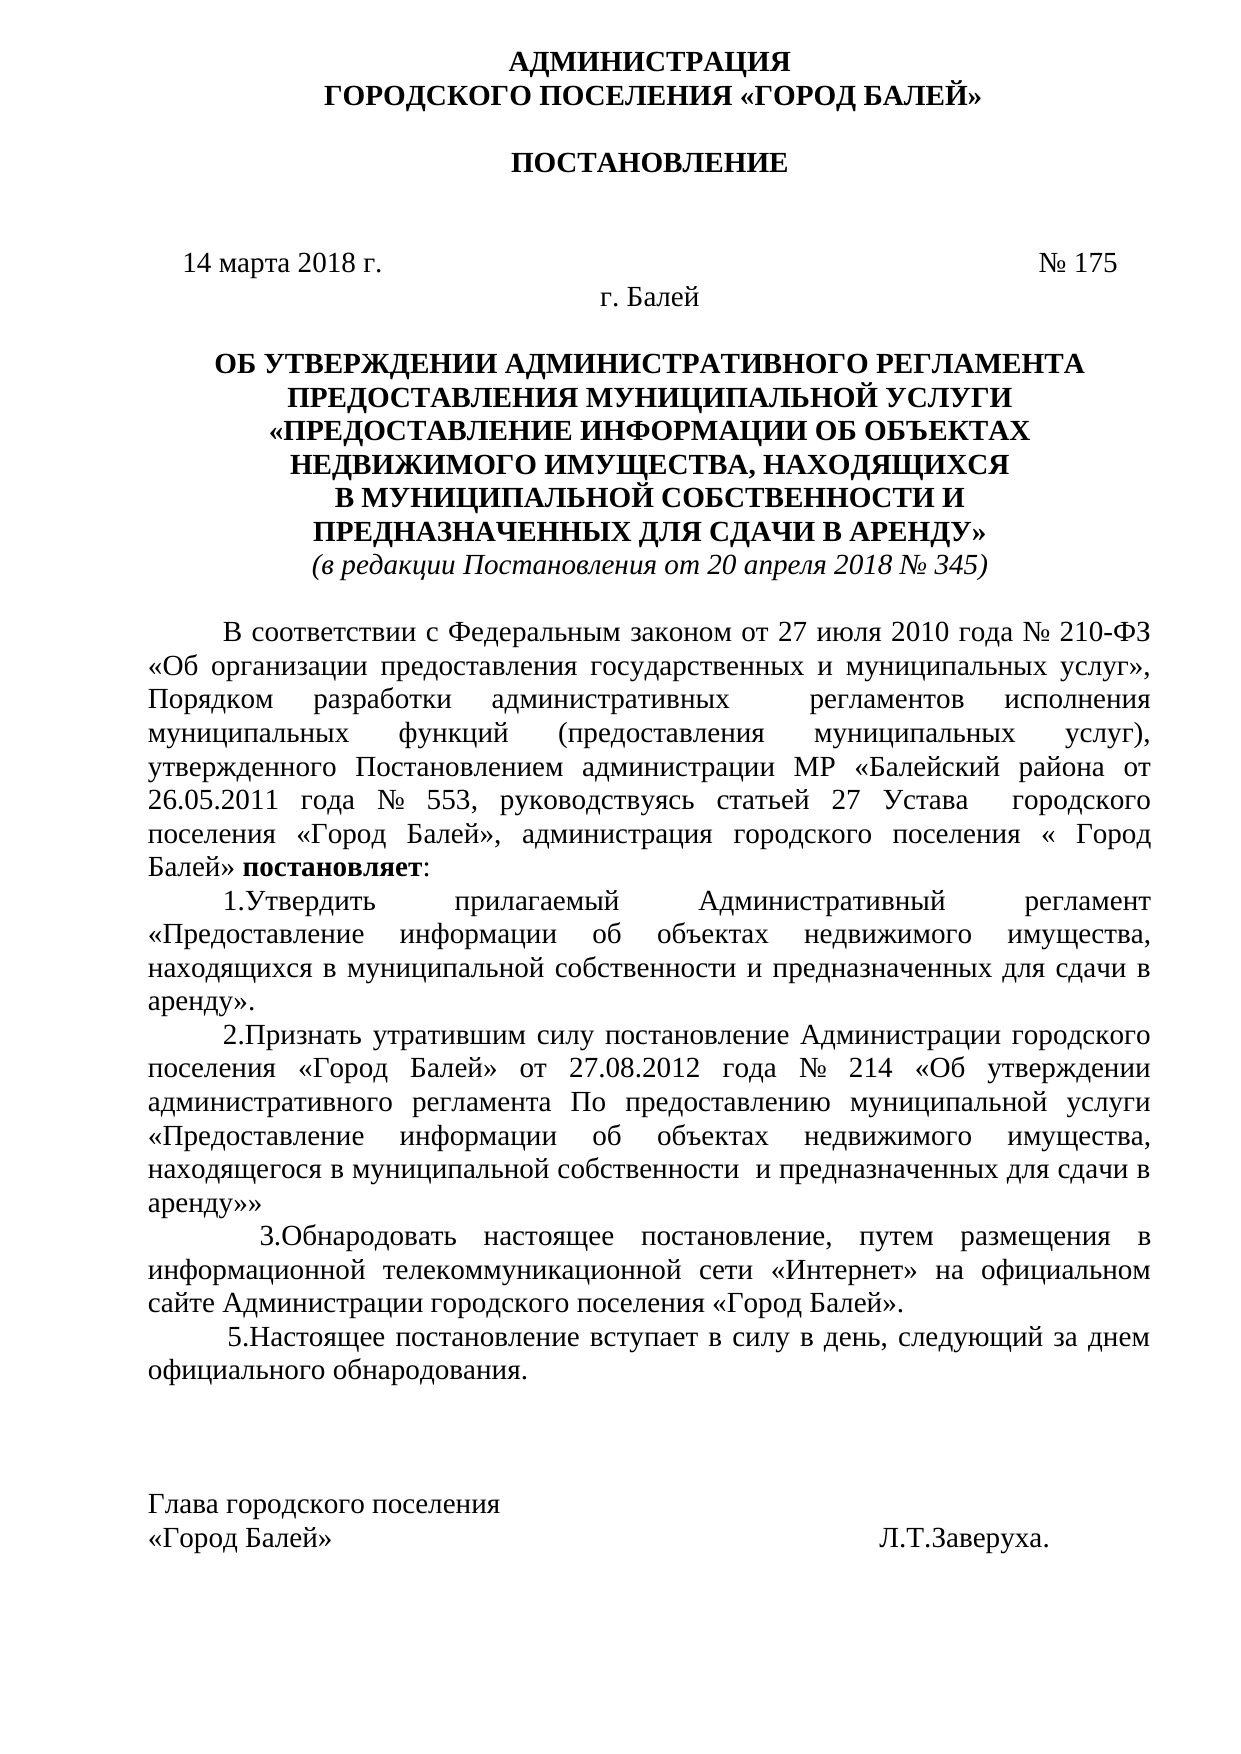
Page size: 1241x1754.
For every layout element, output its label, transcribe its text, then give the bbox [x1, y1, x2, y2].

text В МУНИЦИПАЛЬНОЙ СОБСТВЕННОСТИ И [148, 480, 1152, 514]
text 2.Признать утратившим силу постановление Администрации городского поселения «Город Балей» от 27.08.2012 года № 214 «Об утверждении административного регламента По предоставлению муниципальной услуги «Предоставление информации об объектах недвижимого имущества, находящегося в муниципальной собственности и предназначенных для сдачи в аренду»» [148, 1017, 1152, 1218]
text ПОСТАНОВЛЕНИЕ [148, 145, 1152, 178]
title АДМИНИСТРАЦИЯ [148, 44, 1152, 78]
title ГОРОДСКОГО ПОСЕЛЕНИЯ «ГОРОД БАЛЕЙ» [148, 78, 1152, 111]
text 5.Настоящее постановление вступает в силу в день, следующий за днем официального обнародования. [148, 1319, 1152, 1386]
text (в редакции Постановления от 20 апреля 2018 № 345) [148, 547, 1152, 581]
text 3.Обнародовать настоящее постановление, путем размещения в информационной телекоммуникационной сети «Интернет» на официальном сайте Администрации городского поселения «Город Балей». [148, 1218, 1152, 1319]
text Глава городского поселения [148, 1487, 1152, 1520]
text «Город Балей» Л.Т.Заверуха. [148, 1520, 1152, 1554]
text ОБ УТВЕРЖДЕНИИ АДМИНИСТРАТИВНОГО РЕГЛАМЕНТА ПРЕДОСТАВЛЕНИЯ МУНИЦИПАЛЬНОЙ УСЛУГИ «ПРЕДОСТАВЛЕНИЕ ИНФОРМАЦИИ ОБ ОБЪЕКТАХ НЕДВИЖИМОГО ИМУЩЕСТВА, НАХОДЯЩИХСЯ [148, 346, 1152, 480]
text 14 марта 2018 г. № 175 [148, 246, 1152, 279]
title г. Балей [148, 279, 1152, 313]
text ПРЕДНАЗНАЧЕННЫХ ДЛЯ СДАЧИ В АРЕНДУ» [148, 514, 1152, 547]
text 1.Утвердить прилагаемый Административный регламент «Предоставление информации об объектах недвижимого имущества, находящихся в муниципальной собственности и предназначенных для сдачи в аренду». [148, 883, 1152, 1017]
text В соответствии с Федеральным законом от 27 июля 2010 года № 210-ФЗ «Об организации предоставления государственных и муниципальных услуг», Порядком разработки административных регламентов исполнения муниципальных функций (предоставления муниципальных услуг), утвержденного Постановлением администрации МР «Балейский района от 26.05.2011 года № 553, руководствуясь статьей 27 Устава городского поселения «Город Балей», администрация городского поселения « Город Балей» постановляет: [148, 614, 1152, 883]
